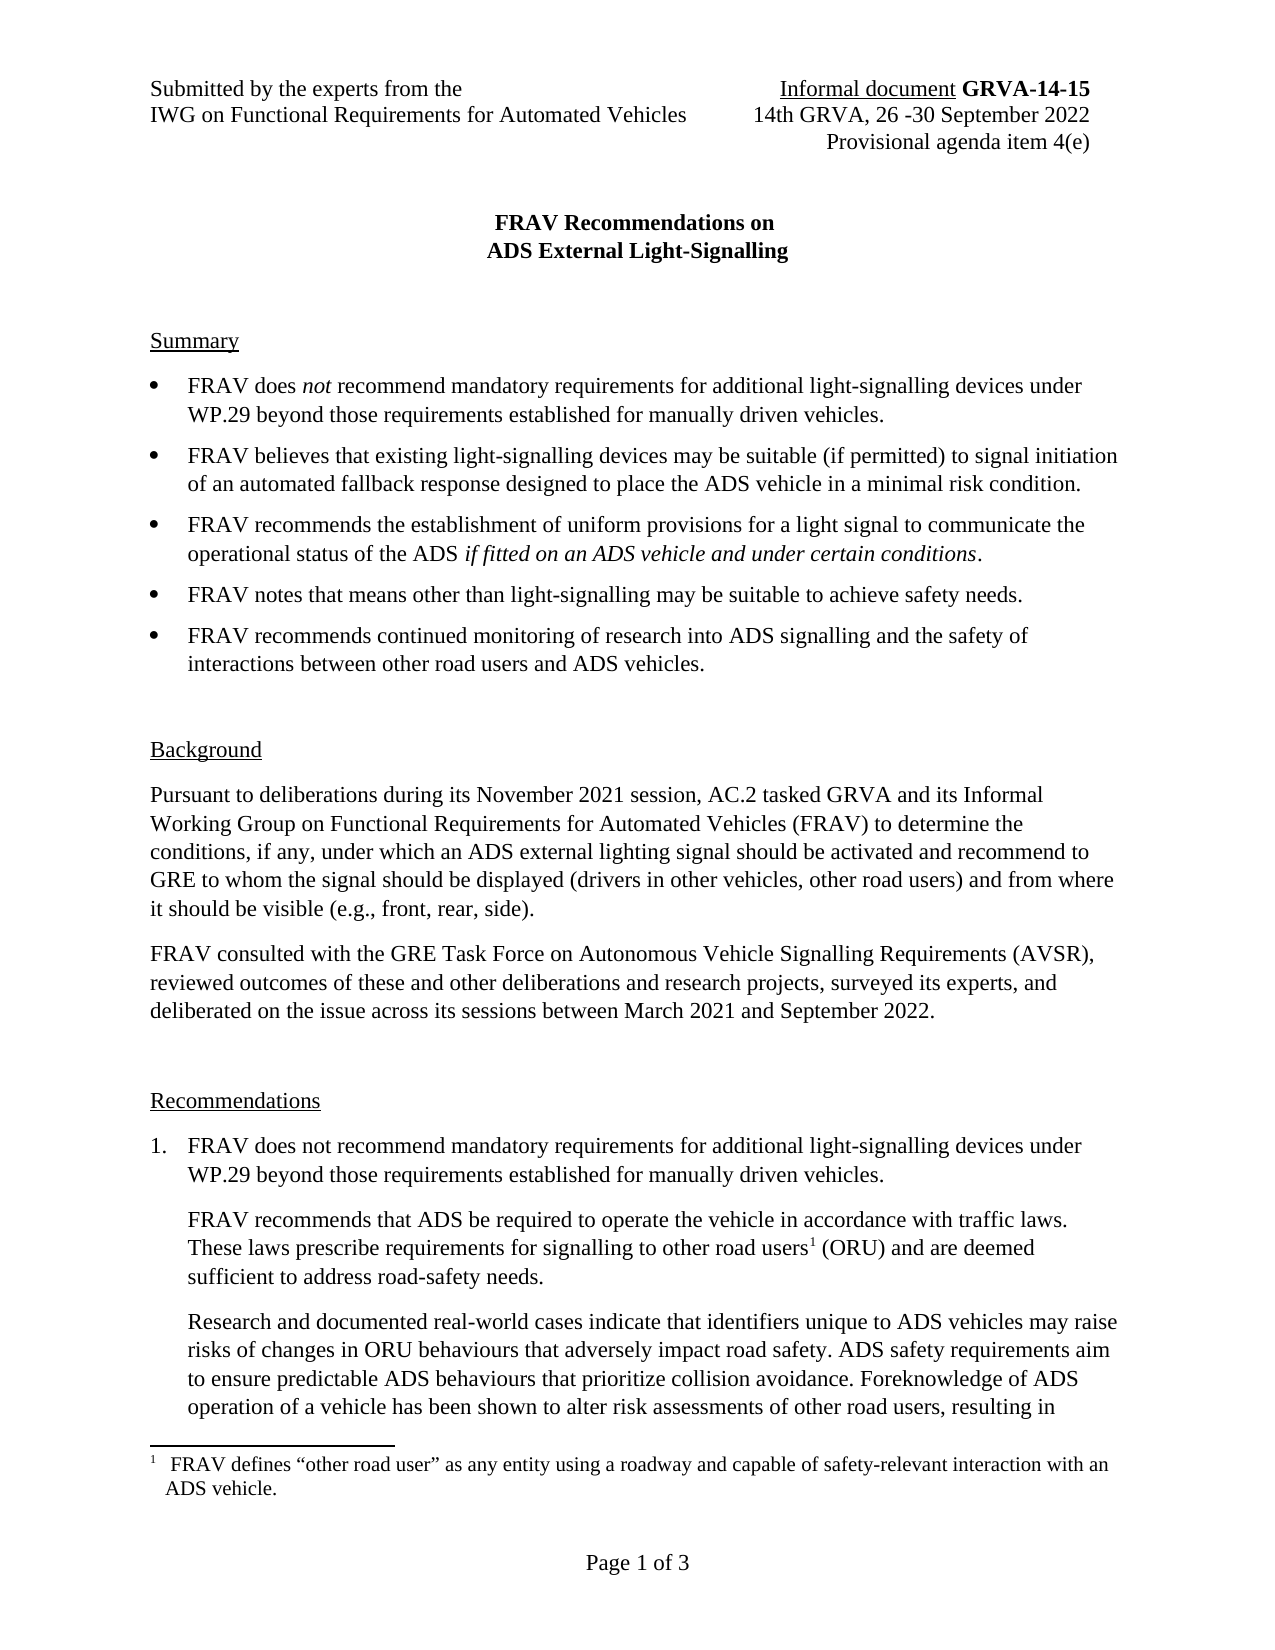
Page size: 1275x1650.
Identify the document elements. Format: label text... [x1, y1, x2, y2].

list FRAV notes that means other than light-signalling may be suitable to achieve safety needs. [150, 581, 1125, 607]
text FRAV Recommendations on ADS External Light-Signalling [150, 180, 1125, 264]
text Pursuant to deliberations during its November 2021 session, AC.2 tasked GRVA and its Informal Working Group on Functional Requirements for Automated Vehicles (FRAV) to determine the conditions, if any, under which an ADS external lighting signal should be activated and recommend to GRE to whom the signal should be displayed (drivers in other vehicles, other road users) and from where it should be visible (e.g., front, rear, side). [150, 781, 1125, 921]
text Recommendations [150, 1087, 1125, 1113]
text FRAV recommends that ADS be required to operate the vehicle in accordance with traffic laws. These laws prescribe requirements for signalling to other road users (ORU) and are deemed sufficient to address road-safety needs. [187, 1206, 1125, 1289]
list FRAV recommends the establishment of uniform provisions for a light signal to communicate the operational status of the ADS if fitted on an ADS vehicle and under certain conditions. [150, 511, 1125, 566]
list FRAV believes that existing light-signalling devices may be suitable (if permitted) to signal initiation of an automated fallback response designed to place the ADS vehicle in a minimal risk condition. [150, 442, 1125, 497]
text Summary [150, 327, 1125, 354]
list FRAV recommends continued monitoring of research into ADS signalling and the safety of interactions between other road users and ADS vehicles. [150, 622, 1125, 676]
list FRAV does not recommend mandatory requirements for additional light-signalling devices under WP.29 beyond those requirements established for manually driven vehicles. [150, 373, 1125, 427]
text Background [150, 736, 1125, 762]
text FRAV consulted with the GRE Task Force on Autonomous Vehicle Signalling Requirements (AVSR), reviewed outcomes of these and other deliberations and research projects, surveyed its experts, and deliberated on the issue across its sessions between March 2021 and September 2022. [150, 940, 1125, 1023]
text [187, 1308, 1125, 1419]
list FRAV does not recommend mandatory requirements for additional light-signalling devices under WP.29 beyond those requirements established for manually driven vehicles. [150, 1132, 1125, 1187]
